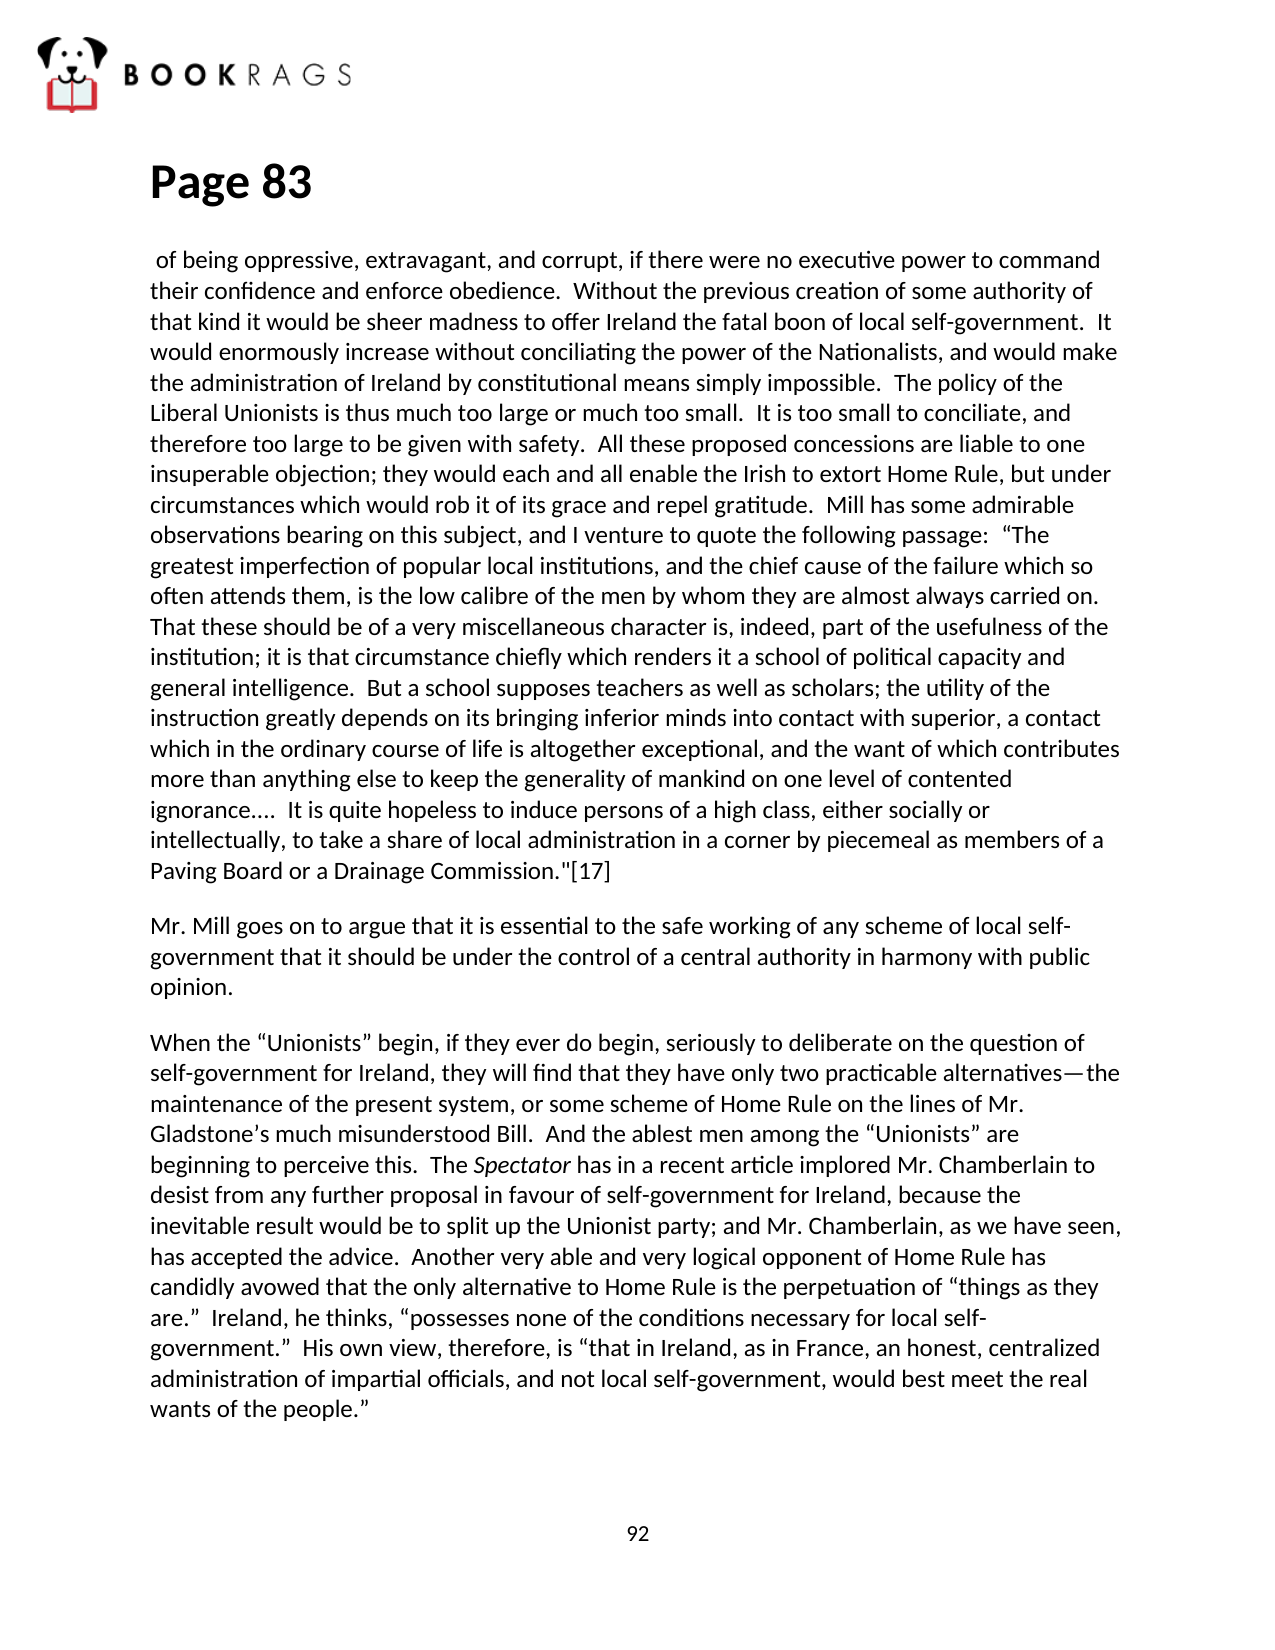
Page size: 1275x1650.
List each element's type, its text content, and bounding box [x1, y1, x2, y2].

text When the “Unionists” begin, if they ever do begin, seriously to deliberate on the question of self-government for Ireland, they will find that they have only two practicable alternatives—­the maintenance of the present system, or some scheme of Home Rule on the lines of Mr. Gladstone’s much misunderstood Bill. And the ablest men among the “Unionists” are beginning to perceive this. The Spectator has in a recent article implored Mr. Chamberlain to desist from any further proposal in favour of self-government for Ireland, because the inevitable result would be to split up the Unionist party; and Mr. Chamberlain, as we have seen, has accepted the advice. Another very able and very logical opponent of Home Rule has candidly avowed that the only alternative to Home Rule is the perpetuation of “things as they are.” Ireland, he thinks, “possesses none of the conditions necessary for local self-government.” His own view, therefore, is “that in Ireland, as in France, an honest, centralized administration of impartial officials, and not local self-government, would best meet the real wants of the people.” [150, 1027, 1125, 1424]
text of being oppressive, extravagant, and corrupt, if there were no executive power to command their confidence and enforce obedience. Without the previous creation of some authority of that kind it would be sheer madness to offer Ireland the fatal boon of local self-government. It would enormously increase without conciliating the power of the Nationalists, and would make the administration of Ireland by constitutional means simply impossible. The policy of the Liberal Unionists is thus much too large or much too small. It is too small to conciliate, and therefore too large to be given with safety. All these proposed concessions are liable to one insuperable objection; they would each and all enable the Irish to extort Home Rule, but under circumstances which would rob it of its grace and repel gratitude. Mill has some admirable observations bearing on this subject, and I venture to quote the following passage: “The greatest imperfection of popular local institutions, and the chief cause of the failure which so often attends them, is the low calibre of the men by whom they are almost always carried on. That these should be of a very miscellaneous character is, indeed, part of the usefulness of the institution; it is that circumstance chiefly which renders it a school of political capacity and general intelligence. But a school supposes teachers as well as scholars; the utility of the instruction greatly depends on its bringing inferior minds into contact with superior, a contact which in the ordinary course of life is altogether exceptional, and the want of which contributes more than anything else to keep the generality of mankind on one level of contented ignorance.... It is quite hopeless to induce persons of a high class, either socially or intellectually, to take a share of local administration in a corner by piecemeal as members of a Paving Board or a Drainage Commission."[17] [150, 244, 1125, 886]
text Mr. Mill goes on to argue that it is essential to the safe working of any scheme of local self-government that it should be under the control of a central authority in harmony with public opinion. [150, 911, 1125, 1002]
picture [37, 37, 351, 113]
text Page 83 [150, 150, 1125, 211]
